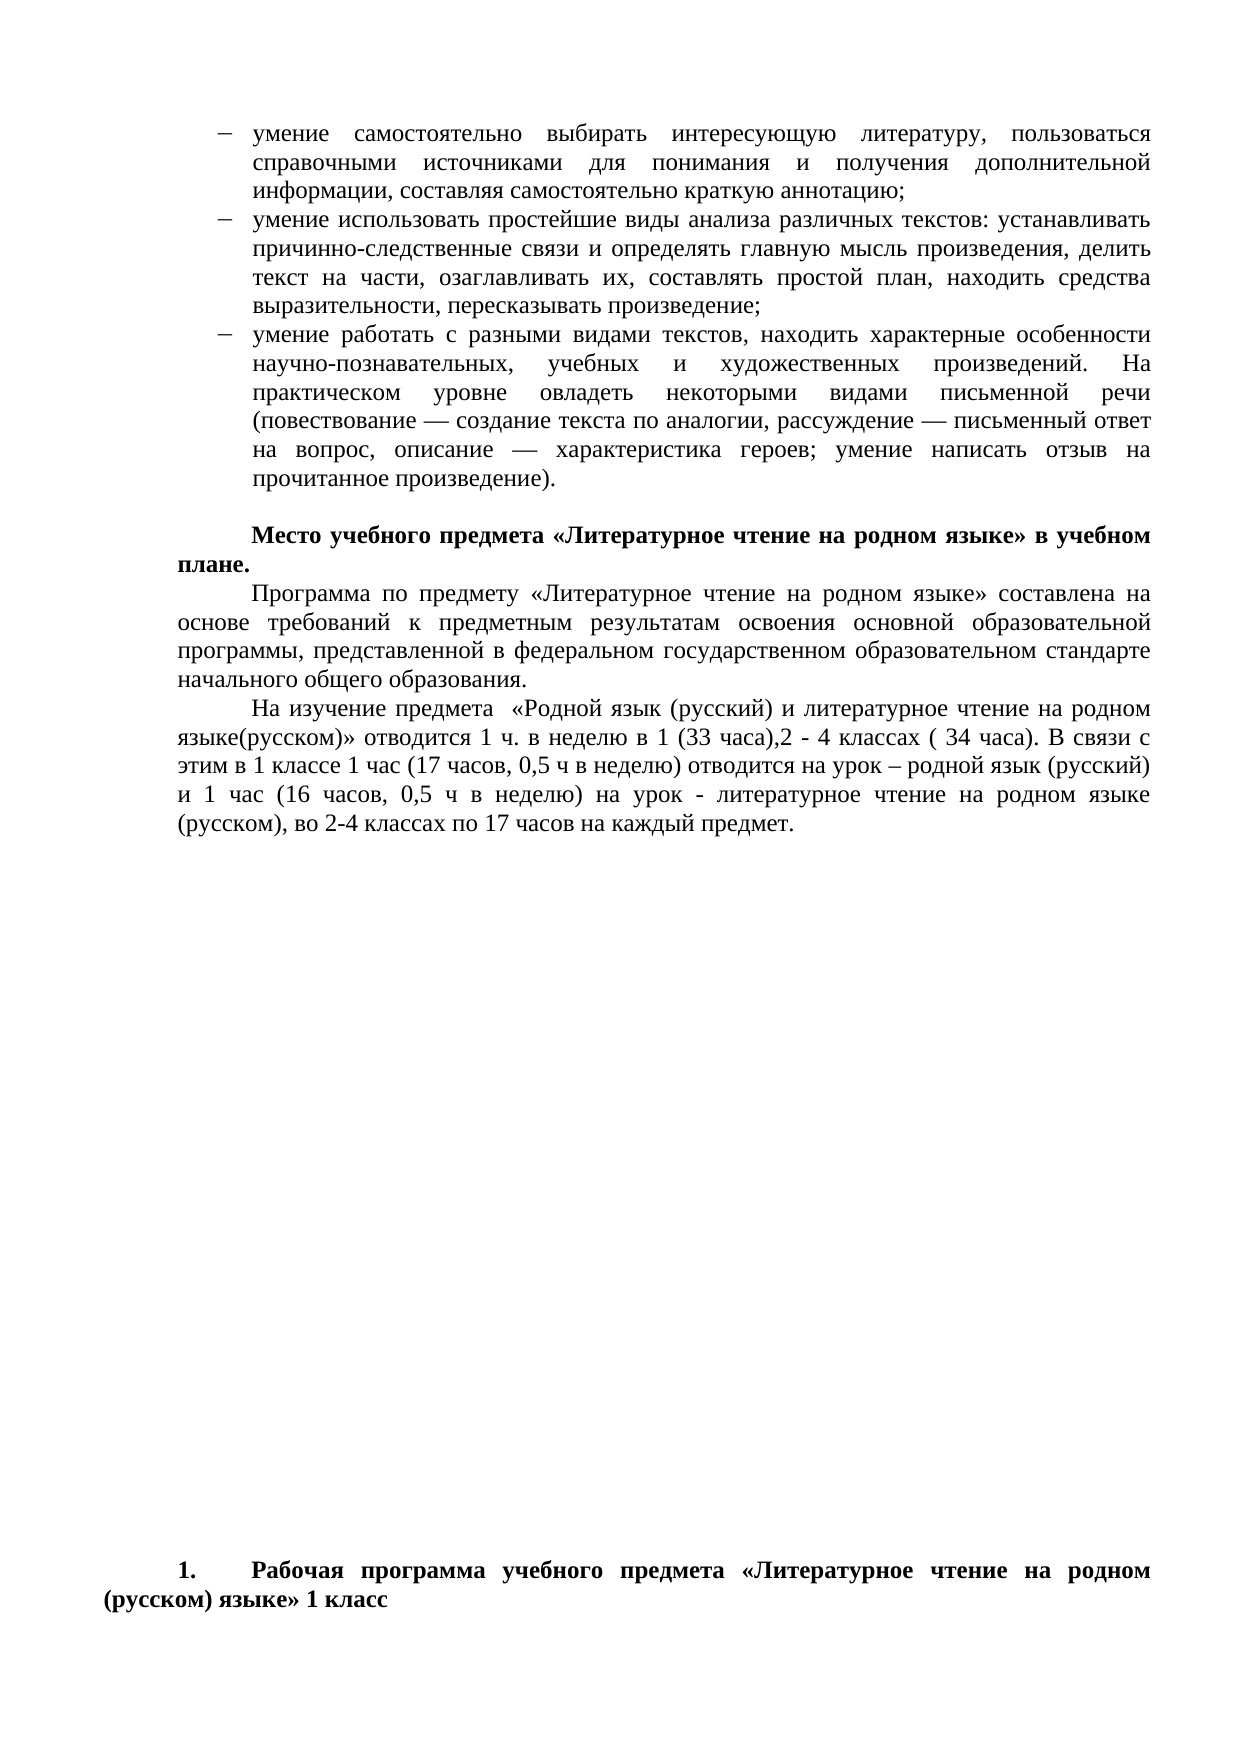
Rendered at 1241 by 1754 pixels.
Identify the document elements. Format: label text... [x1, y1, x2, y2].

list умение использовать простейшие виды анализа различных текстов: устанавливать причинно-следственные связи и определять главную мысль произведения, делить текст на части, озаглавливать их, составлять простой план, находить средства выразительности, пересказывать произведение; [215, 204, 1152, 319]
text Место учебного предмета «Литературное чтение на родном языке» в учебном плане. [177, 521, 1152, 578]
text На изучение предмета «Родной язык (русский) и литературное чтение на родном языке(русском)» отводится 1 ч. в неделю в 1 (33 часа),2 - 4 классах ( 34 часа). В связи с этим в 1 классе 1 час (17 часов, 0,5 ч в неделю) отводится на урок – родной язык (русский) и 1 час (16 часов, 0,5 ч в неделю) на урок - литературное чтение на родном языке (русском), во 2-4 классах по 17 часов на каждый предмет. [177, 693, 1152, 837]
text 1. Рабочая программа учебного предмета «Литературное чтение на родном (русском) языке» 1 класс [103, 1556, 1152, 1613]
text Программа по предмету «Литературное чтение на родном языке» составлена на основе требований к предметным результатам освоения основной образовательной программы, представленной в федеральном государственном образовательном стандарте начального общего образования. [177, 578, 1152, 693]
list умение работать с разными видами текстов, находить характерные особенности научно-познавательных, учебных и художественных произведений. На практическом уровне овладеть некоторыми видами письменной речи (повествование — создание текста по аналогии, рассуждение — письменный ответ на вопрос, описание — характеристика героев; умение написать отзыв на прочитанное произведение). [215, 319, 1152, 492]
list умение самостоятельно выбирать интересующую литературу, пользоваться справочными источниками для понимания и получения дополнительной информации, составляя самостоятельно краткую аннотацию; [215, 118, 1152, 204]
